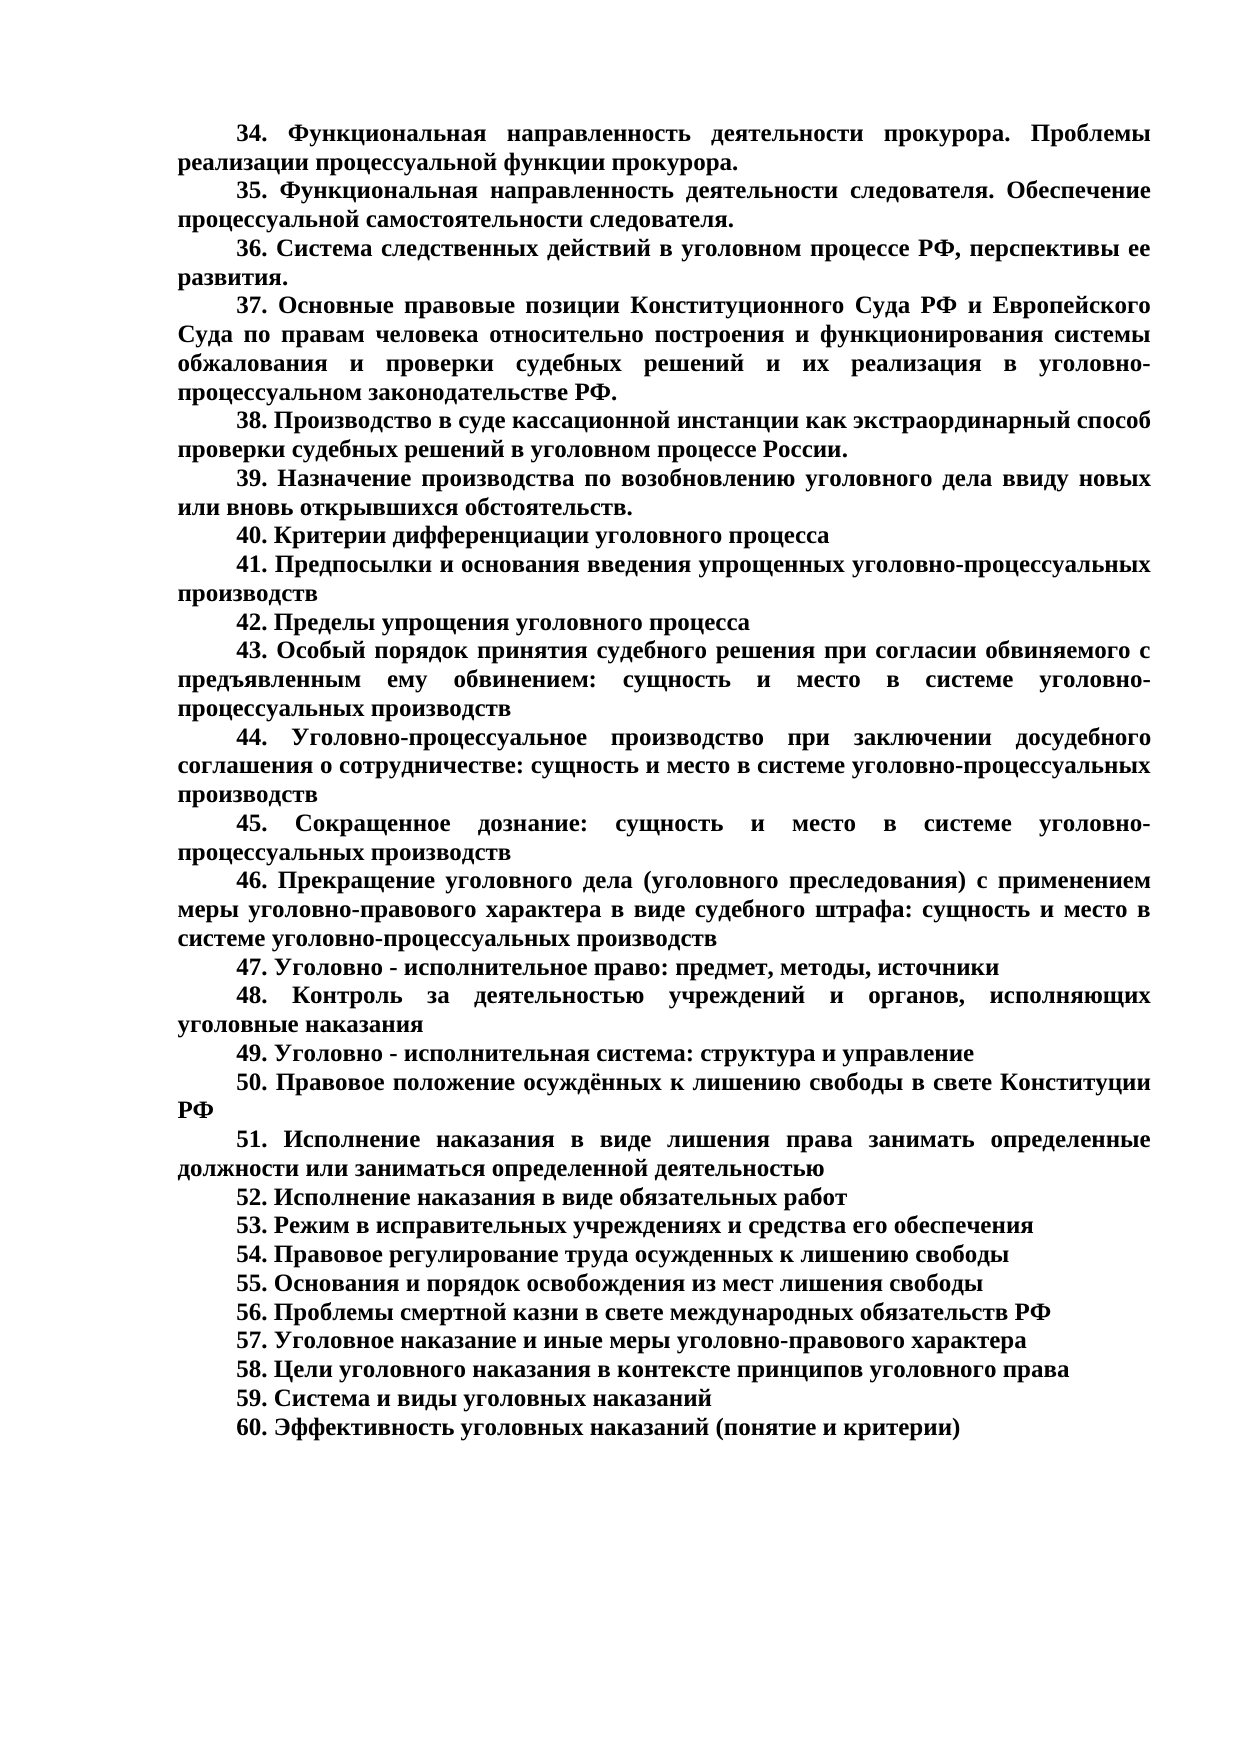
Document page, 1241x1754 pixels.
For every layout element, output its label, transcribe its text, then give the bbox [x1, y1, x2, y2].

text 52. Исполнение наказания в виде обязательных работ [177, 1182, 1152, 1211]
text 48. Контроль за деятельностью учреждений и органов, исполняющих уголовные наказания [177, 981, 1152, 1038]
text 34. Функциональная направленность деятельности прокурора. Проблемы реализации процессуальной функции прокурора. [177, 118, 1152, 176]
text 56. Проблемы смертной казни в свете международных обязательств РФ [177, 1297, 1152, 1326]
text 41. Предпосылки и основания введения упрощенных уголовно-процессуальных производств [177, 549, 1152, 607]
text 57. Уголовное наказание и иные меры уголовно-правового характера [177, 1326, 1152, 1354]
text 60. Эффективность уголовных наказаний (понятие и критерии) [177, 1412, 1152, 1441]
text 39. Назначение производства по возобновлению уголовного дела ввиду новых или вновь открывшихся обстоятельств. [177, 463, 1152, 521]
text 54. Правовое регулирование труда осужденных к лишению свободы [177, 1239, 1152, 1268]
text 47. Уголовно - исполнительное право: предмет, методы, источники [177, 952, 1152, 981]
text 46. Прекращение уголовного дела (уголовного преследования) с применением меры уголовно-правового характера в виде судебного штрафа: сущность и место в системе уголовно-процессуальных производств [177, 866, 1152, 952]
text 37. Основные правовые позиции Конституционного Суда РФ и Европейского Суда по правам человека относительно построения и функционирования системы обжалования и проверки судебных решений и их реализация в уголовно-процессуальном законодательстве РФ. [177, 291, 1152, 406]
text 51. Исполнение наказания в виде лишения права занимать определенные должности или заниматься определенной деятельностью [177, 1124, 1152, 1182]
text 43. Особый порядок принятия судебного решения при согласии обвиняемого с предъявленным ему обвинением: сущность и место в системе уголовно-процессуальных производств [177, 636, 1152, 722]
text 45. Сокращенное дознание: сущность и место в системе уголовно-процессуальных производств [177, 808, 1152, 866]
text 42. Пределы упрощения уголовного процесса [177, 607, 1152, 636]
text 59. Система и виды уголовных наказаний [177, 1383, 1152, 1412]
text 55. Основания и порядок освобождения из мест лишения свободы [177, 1268, 1152, 1297]
text 58. Цели уголовного наказания в контексте принципов уголовного права [177, 1354, 1152, 1383]
text 53. Режим в исправительных учреждениях и средства его обеспечения [177, 1211, 1152, 1239]
text 36. Система следственных действий в уголовном процессе РФ, перспективы ее развития. [177, 233, 1152, 291]
text 49. Уголовно - исполнительная система: структура и управление [177, 1038, 1152, 1067]
text 40. Критерии дифференциации уголовного процесса [177, 521, 1152, 549]
text 50. Правовое положение осуждённых к лишению свободы в свете Конституции РФ [177, 1067, 1152, 1124]
text 38. Производство в суде кассационной инстанции как экстраординарный способ проверки судебных решений в уголовном процессе России. [177, 406, 1152, 463]
text 44. Уголовно-процессуальное производство при заключении досудебного соглашения о сотрудничестве: сущность и место в системе уголовно-процессуальных производств [177, 722, 1152, 808]
text 35. Функциональная направленность деятельности следователя. Обеспечение процессуальной самостоятельности следователя. [177, 176, 1152, 233]
